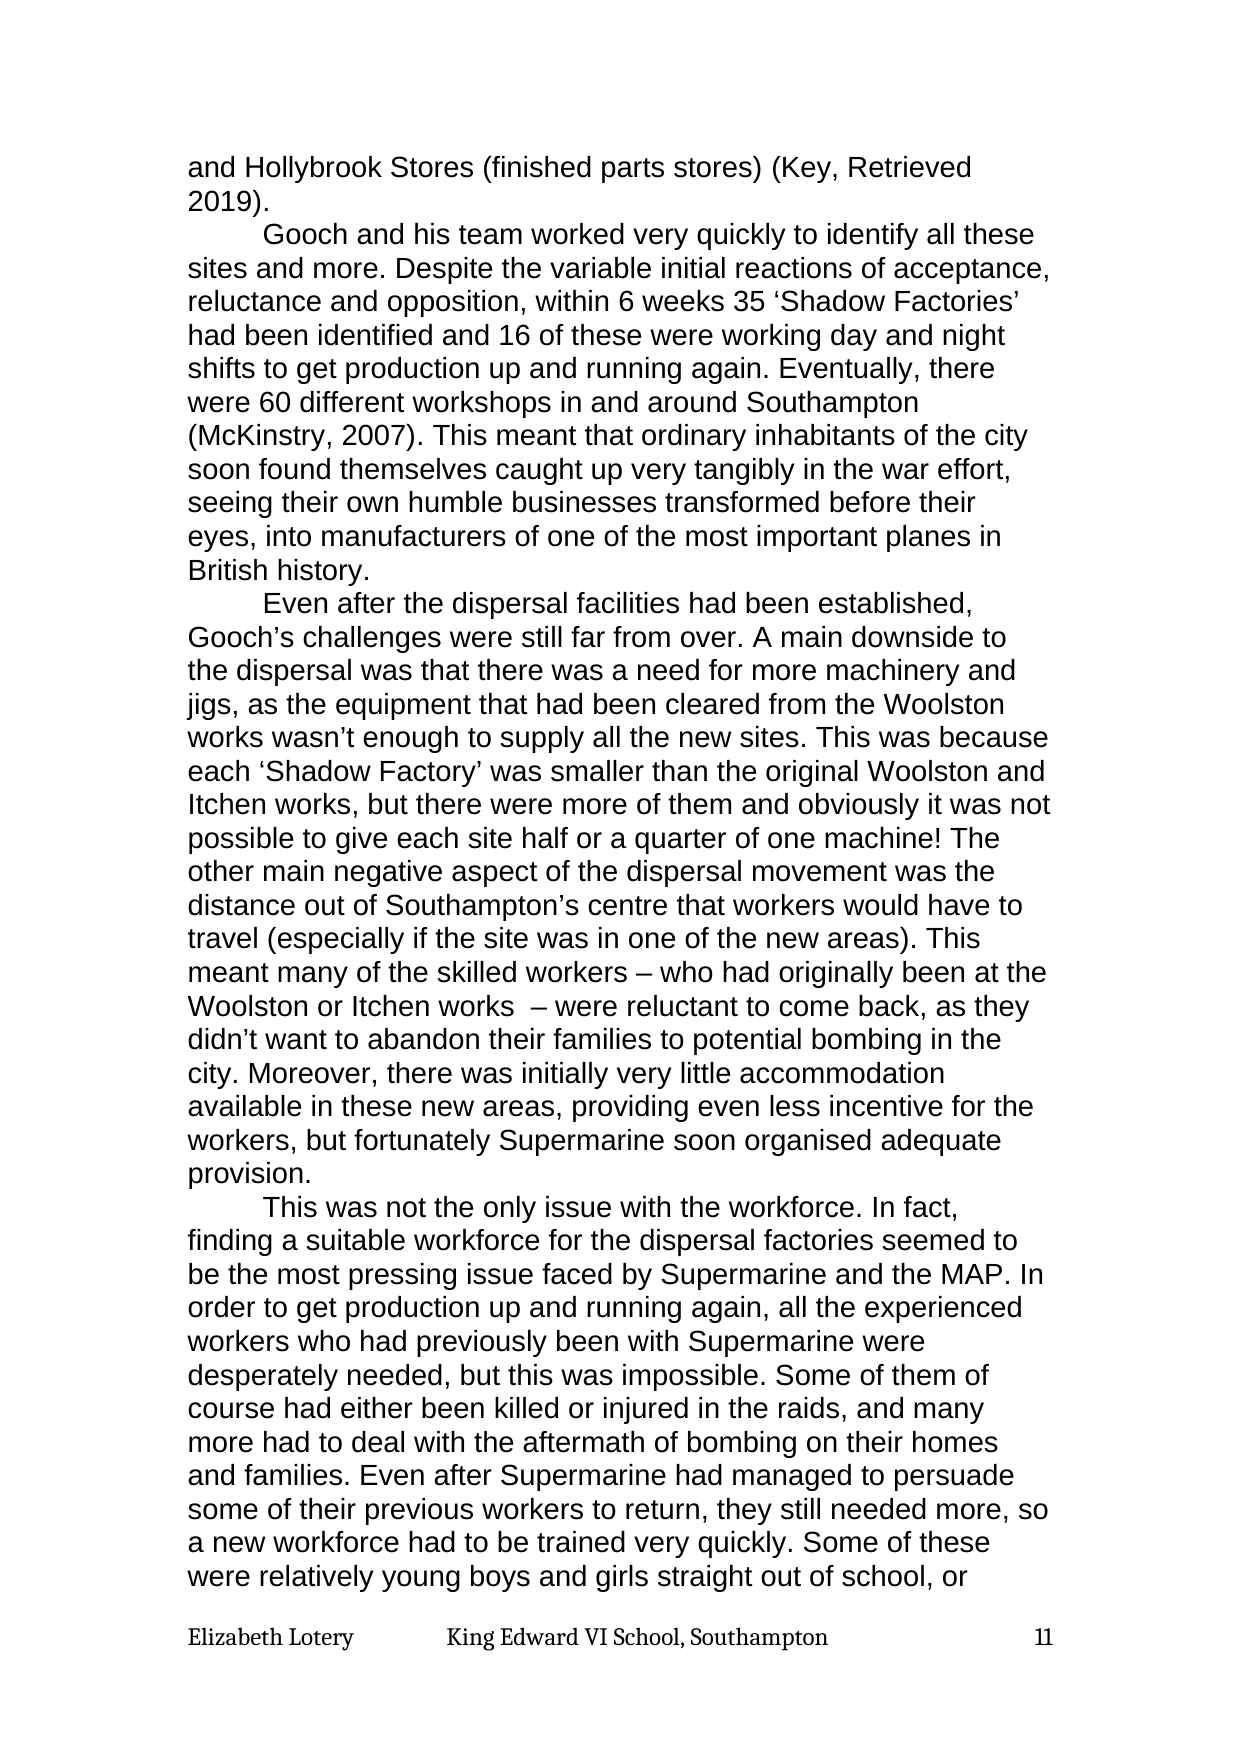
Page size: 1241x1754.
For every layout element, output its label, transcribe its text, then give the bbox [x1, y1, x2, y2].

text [187, 1190, 1053, 1592]
text Even after the dispersal facilities had been established, Gooch’s challenges were still far from over. A main downside to the dispersal was that there was a need for more machinery and jigs, as the equipment that had been cleared from the Woolston works wasn’t enough to supply all the new sites. This was because each ‘Shadow Factory’ was smaller than the original Woolston and Itchen works, but there were more of them and obviously it was not possible to give each site half or a quarter of one machine! The other main negative aspect of the dispersal movement was the distance out of Southampton’s centre that workers would have to travel (especially if the site was in one of the new areas). This meant many of the skilled workers – who had originally been at the Woolston or Itchen works – were reluctant to come back, as they didn’t want to abandon their families to potential bombing in the city. Moreover, there was initially very little accommodation available in these new areas, providing even less incentive for the workers, but fortunately Supermarine soon organised adequate provision. [187, 586, 1053, 1190]
text Gooch and his team worked very quickly to identify all these sites and more. Despite the variable initial reactions of acceptance, reluctance and opposition, within 6 weeks 35 ‘Shadow Factories’ had been identified and 16 of these were working day and night shifts to get production up and running again. Eventually, there were 60 different workshops in and around Southampton. This meant that ordinary inhabitants of the city soon found themselves caught up very tangibly in the war effort, seeing their own humble businesses transformed before their eyes, into manufacturers of one of the most important planes in British history. [187, 217, 1053, 586]
text Some other dispersal factories (Figure 6) that have not been mentioned so far included: Weston Works (used as a coppersmiths), Newtown Road (became a wood mill), Austin House (used to make tank coverings), Webbsland Barn (used as a jig store), Eastleigh Stores and Bishop’s Waltham Stores (used as material and general stores), Botley Road Stores, Sholing Stores and Hollybrook Stores (finished parts stores) . [187, 150, 1053, 217]
